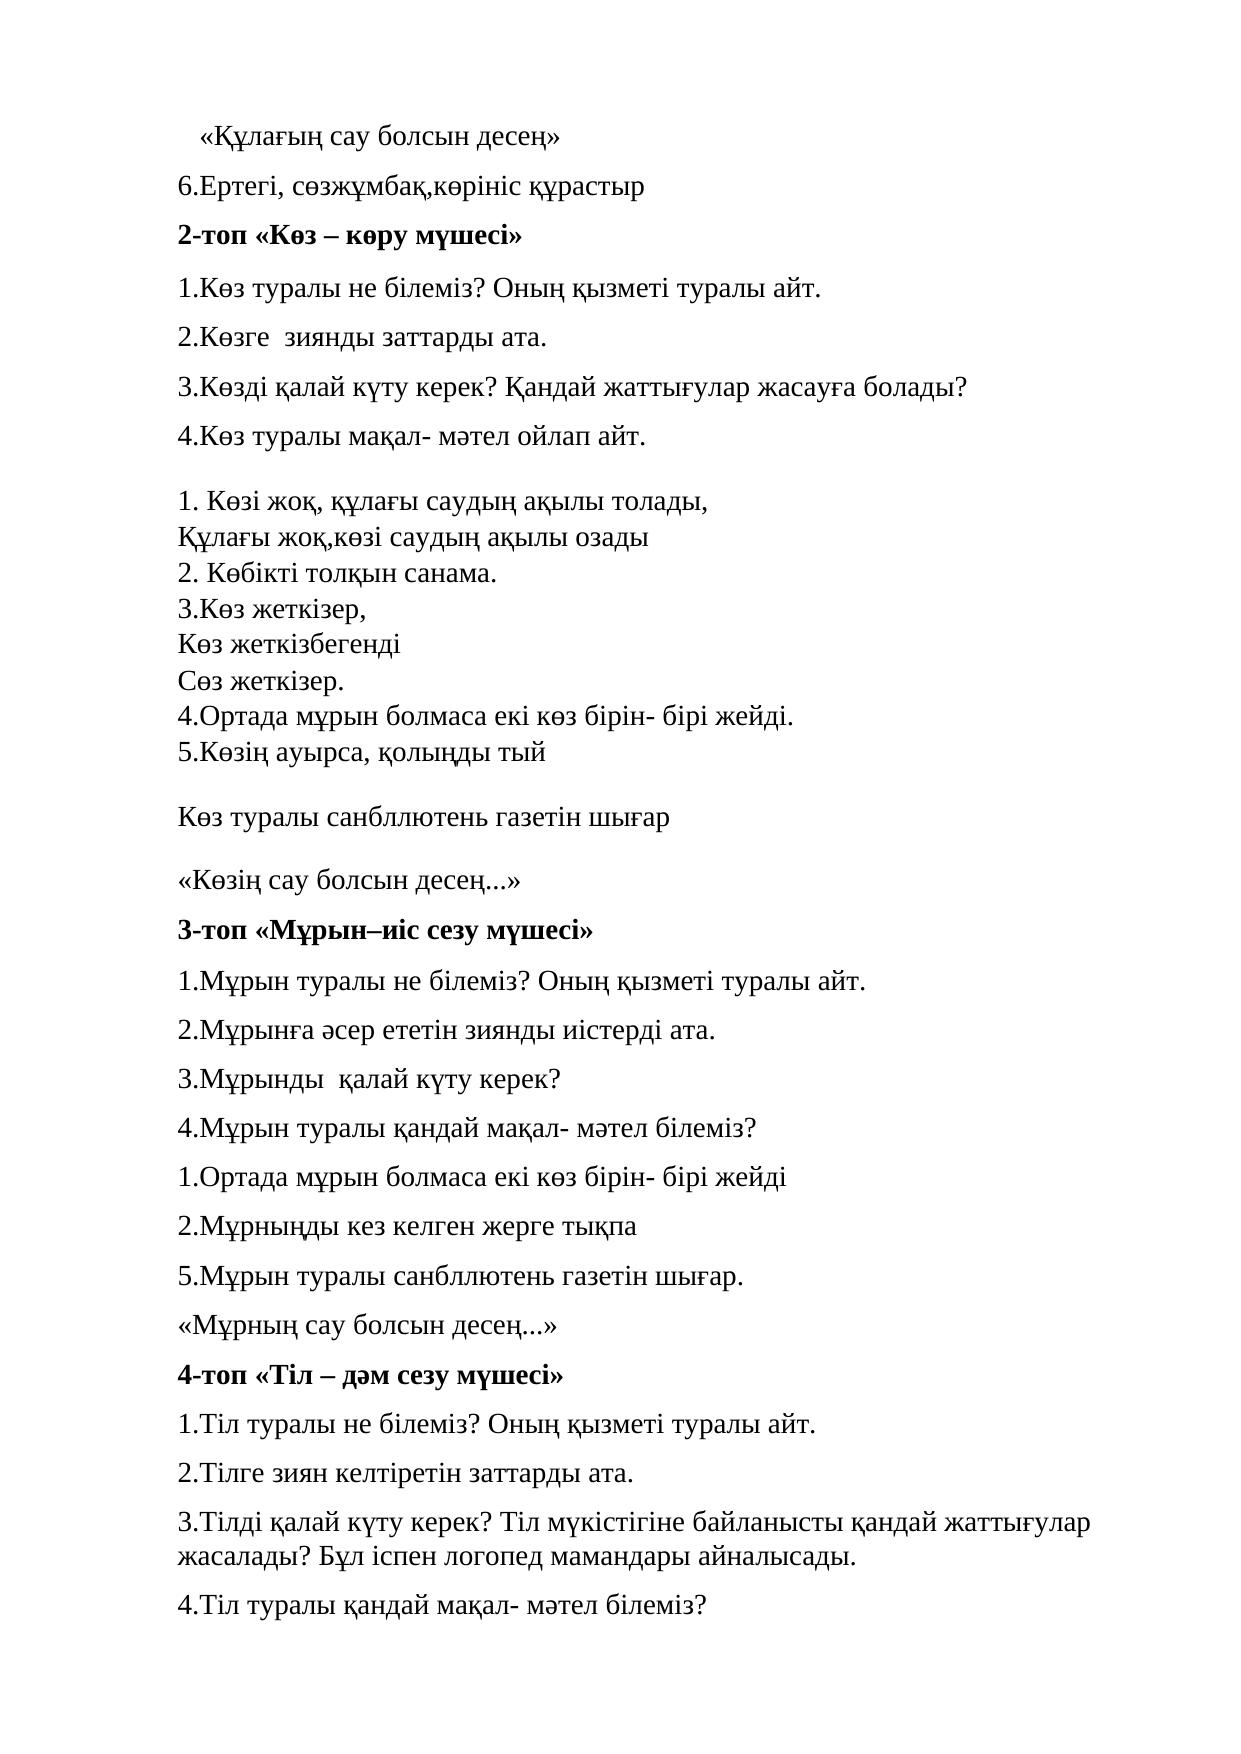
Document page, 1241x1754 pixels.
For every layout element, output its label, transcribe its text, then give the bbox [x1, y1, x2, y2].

text «Құлағың сау болсын десең» [177, 118, 1152, 152]
text 1.Ортада мұрын болмаса екі көз бірін- бірі жейді [177, 1159, 1152, 1193]
text «Көзің сау болсын десең...» [177, 862, 1152, 896]
text 2.Көзге зиянды заттарды ата. [177, 319, 1152, 353]
text 3.Көзді қалай күту керек? Қандай жаттығулар жасауға болады? [177, 369, 1152, 402]
text 1.Мұрын туралы не білеміз? Оның қызметі туралы айт. [177, 963, 1152, 996]
text 3.Мұрынды қалай күту керек? [177, 1061, 1152, 1094]
text 1. Көзі жоқ, құлағы саудың ақылы толады, Құлағы жоқ,көзі саудың ақылы озады 2. Көбікті толқын санама. 3.Көз жеткізер, Көз жеткізбегенді Сөз жеткізер. 4.Ортада мұрын болмаса екі көз бірін- бірі жейді. 5.Көзің ауырса, қолыңды тый [177, 481, 1152, 768]
text 1.Көз туралы не білеміз? Оның қызметі туралы айт. [177, 270, 1152, 304]
text «Мұрның сау болсын десең...» [177, 1307, 1152, 1340]
text 4.Тіл туралы қандай мақал- мәтел білеміз? [177, 1587, 1152, 1621]
text 2.Мұрныңды кез келген жерге тықпа [177, 1208, 1152, 1242]
text 2.Мұрынға әсер ететін зиянды иістерді ата. [177, 1012, 1152, 1045]
text 1.Тіл туралы не білеміз? Оның қызметі туралы айт. [177, 1406, 1152, 1440]
text 2-топ «Көз – көру мүшесі» [177, 217, 1152, 251]
text 4.Көз туралы мақал- мәтел ойлап айт. [177, 418, 1152, 451]
text 2.Тілге зиян келтіретін заттарды ата. [177, 1455, 1152, 1489]
text 5.Мұрын туралы санбллютень газетін шығар. [177, 1258, 1152, 1291]
text 6.Ертегі, сөзжұмбақ,көрініс құрастыр [177, 168, 1152, 202]
text Көз туралы санбллютень газетін шығар [177, 797, 1152, 833]
text 4-топ «Тіл – дәм сезу мүшесі» [177, 1357, 1152, 1391]
text 4.Мұрын туралы қандай мақал- мәтел білеміз? [177, 1110, 1152, 1144]
text 3.Тілді қалай күту керек? Тіл мүкістігіне байланысты қандай жаттығулар жасалады? Бұл іспен логопед мамандары айналысады. [177, 1504, 1152, 1572]
text 3-топ «Мұрын–иіс сезу мүшесі» [177, 912, 1152, 946]
